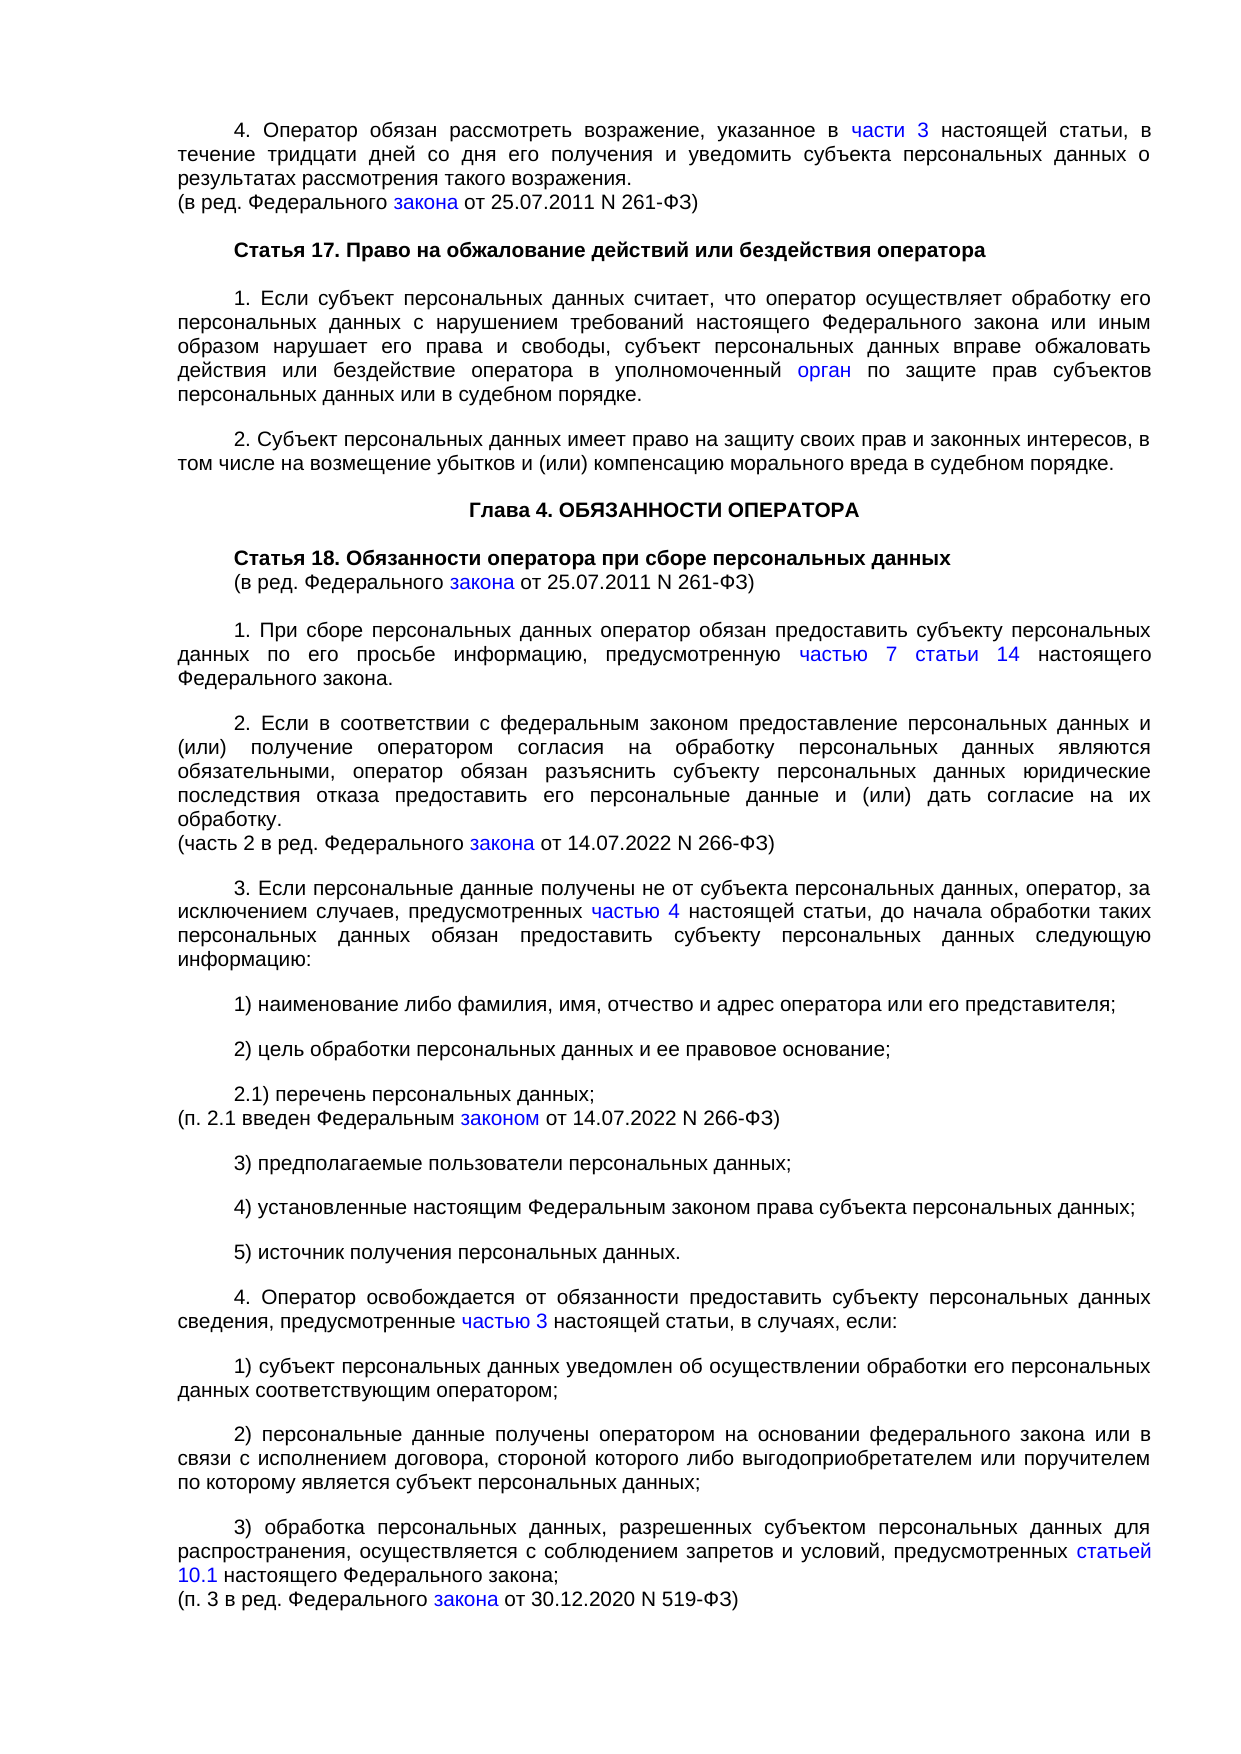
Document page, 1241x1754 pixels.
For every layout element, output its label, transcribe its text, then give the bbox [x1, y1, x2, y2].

text 4. Оператор освобождается от обязанности предоставить субъекту персональных данных сведения, предусмотренные частью 3 настоящей статьи, в случаях, если: [177, 1285, 1152, 1333]
text 5) источник получения персональных данных. [177, 1240, 1152, 1264]
title Глава 4. ОБЯЗАННОСТИ ОПЕРАТОРА [177, 498, 1152, 522]
text (п. 3 в ред. Федерального закона от 30.12.2020 N 519-ФЗ) [177, 1587, 1152, 1611]
text 1) наименование либо фамилия, имя, отчество и адрес оператора или его представителя; [177, 992, 1152, 1016]
text 1) субъект персональных данных уведомлен об осуществлении обработки его персональных данных соответствующим оператором; [177, 1353, 1152, 1401]
text 2. Если в соответствии с федеральным законом предоставление персональных данных и (или) получение оператором согласия на обработку персональных данных являются обязательными, оператор обязан разъяснить субъекту персональных данных юридические последствия отказа предоставить его персональные данные и (или) дать согласие на их обработку. [177, 711, 1152, 831]
text (в ред. Федерального закона от 25.07.2011 N 261-ФЗ) [177, 190, 1152, 214]
text (в ред. Федерального закона от 25.07.2011 N 261-ФЗ) [177, 570, 1152, 594]
text 3. Если персональные данные получены не от субъекта персональных данных, оператор, за исключением случаев, предусмотренных частью 4 настоящей статьи, до начала обработки таких персональных данных обязан предоставить субъекту персональных данных следующую информацию: [177, 875, 1152, 971]
text 2. Субъект персональных данных имеет право на защиту своих прав и законных интересов, в том числе на возмещение убытков и (или) компенсацию морального вреда в судебном порядке. [177, 426, 1152, 474]
text 2) персональные данные получены оператором на основании федерального закона или в связи с исполнением договора, стороной которого либо выгодоприобретателем или поручителем по которому является субъект персональных данных; [177, 1422, 1152, 1494]
title Статья 17. Право на обжалование действий или бездействия оператора [177, 238, 1152, 262]
text 2.1) перечень персональных данных; [177, 1082, 1152, 1106]
title Статья 18. Обязанности оператора при сборе персональных данных [177, 546, 1152, 570]
text (часть 2 в ред. Федерального закона от 14.07.2022 N 266-ФЗ) [177, 831, 1152, 854]
text 4) установленные настоящим Федеральным законом права субъекта персональных данных; [177, 1195, 1152, 1219]
text 3) обработка персональных данных, разрешенных субъектом персональных данных для распространения, осуществляется с соблюдением запретов и условий, предусмотренных статьей 10.1 настоящего Федерального закона; [177, 1515, 1152, 1587]
text 3) предполагаемые пользователи персональных данных; [177, 1150, 1152, 1174]
text 1. При сборе персональных данных оператор обязан предоставить субъекту персональных данных по его просьбе информацию, предусмотренную частью 7 статьи 14 настоящего Федерального закона. [177, 618, 1152, 690]
text 1. Если субъект персональных данных считает, что оператор осуществляет обработку его персональных данных с нарушением требований настоящего Федерального закона или иным образом нарушает его права и свободы, субъект персональных данных вправе обжаловать действия или бездействие оператора в уполномоченный орган по защите прав субъектов персональных данных или в судебном порядке. [177, 286, 1152, 406]
text (п. 2.1 введен Федеральным законом от 14.07.2022 N 266-ФЗ) [177, 1106, 1152, 1129]
text 4. Оператор обязан рассмотреть возражение, указанное в части 3 настоящей статьи, в течение тридцати дней со дня его получения и уведомить субъекта персональных данных о результатах рассмотрения такого возражения. [177, 118, 1152, 190]
text 2) цель обработки персональных данных и ее правовое основание; [177, 1037, 1152, 1061]
